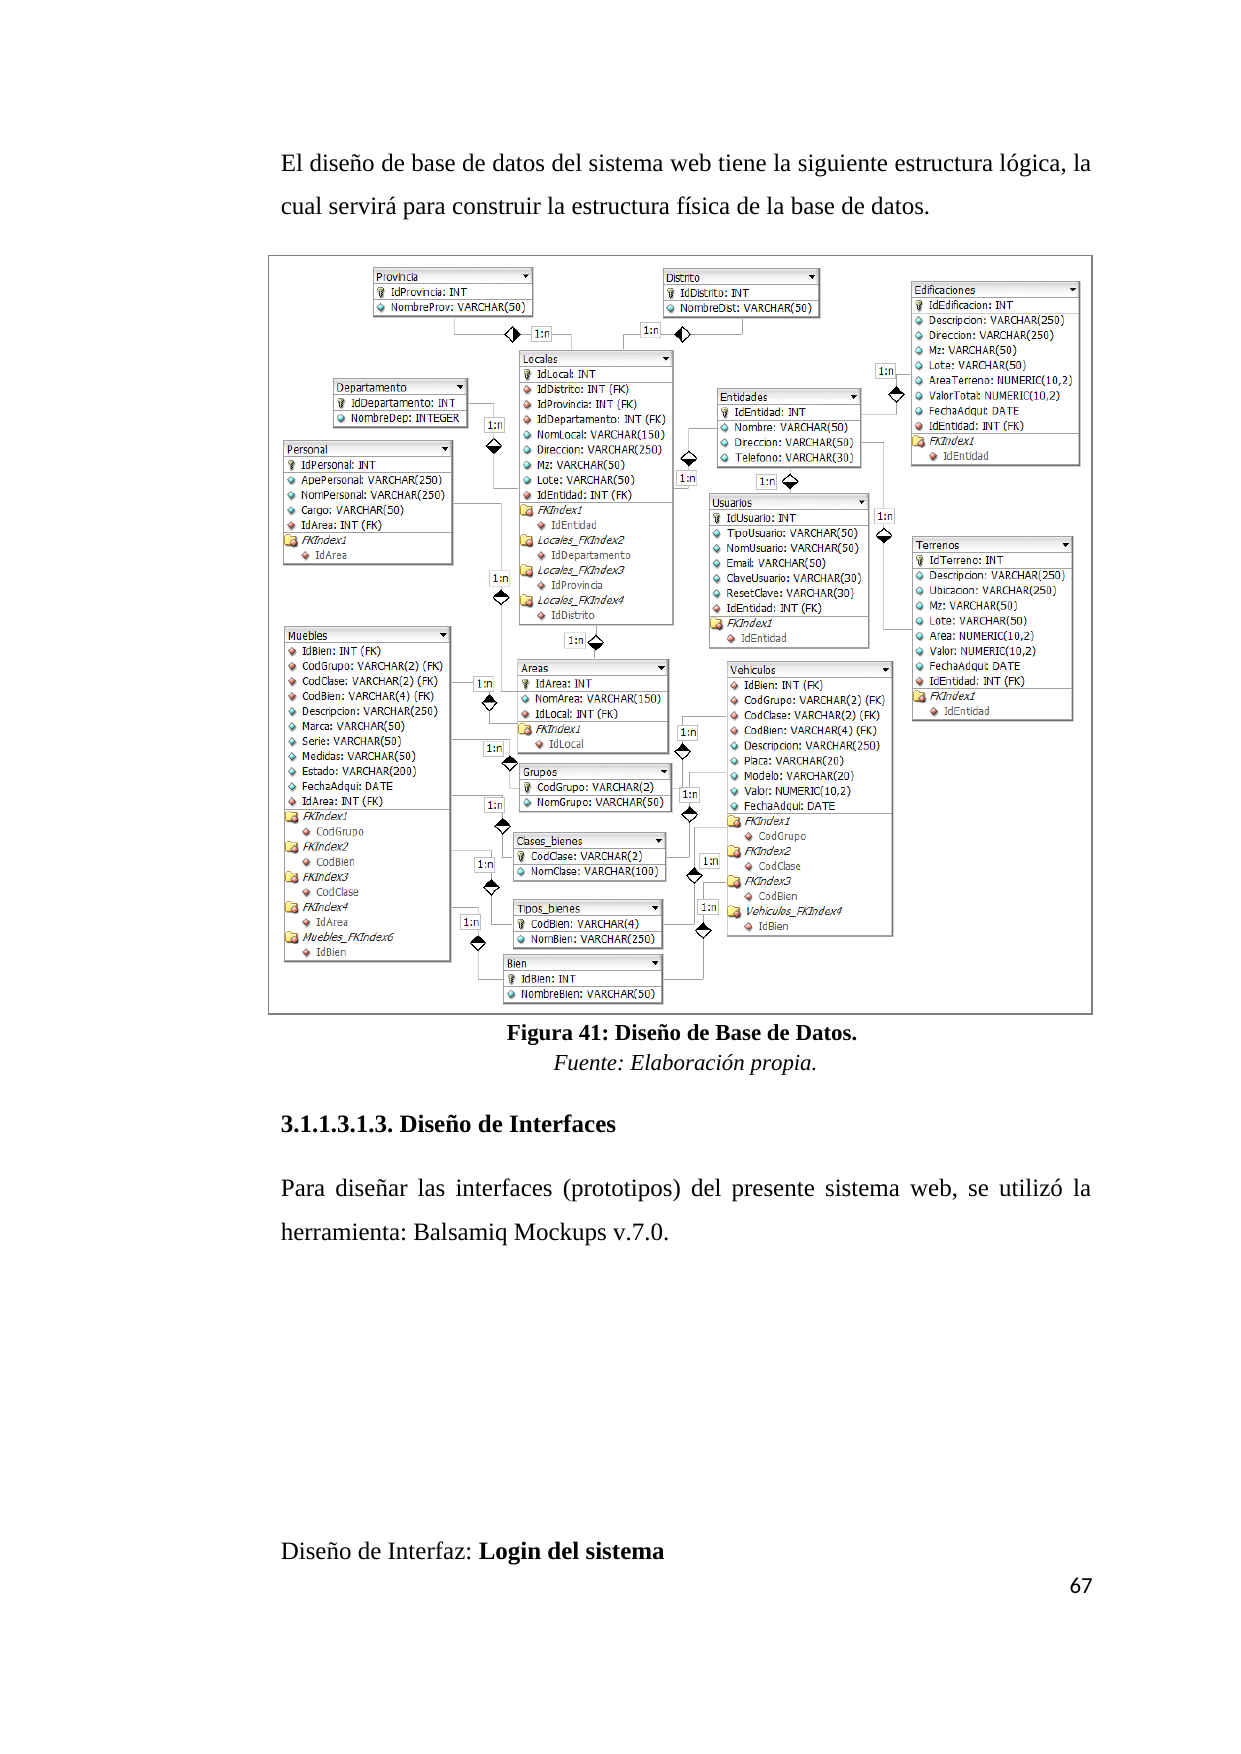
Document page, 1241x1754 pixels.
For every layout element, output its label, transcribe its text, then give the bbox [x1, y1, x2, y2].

text Figura 41: Diseño de Base de Datos. [472, 1019, 1092, 1045]
text Para diseñar las interfaces (prototipos) del presente sistema web, se utilizó la herramienta: Balsamiq Mockups v.7.0. [281, 1173, 1092, 1245]
text Fuente: Elaboración propia. [177, 1049, 1092, 1076]
text Diseño de Interfaz: Login del sistema [281, 1536, 1092, 1565]
text El diseño de base de datos del sistema web tiene la siguiente estructura lógica, la cual servirá para construir la estructura física de la base de datos. [281, 148, 1092, 219]
list 3.1.1.3.1.3. Diseño de Interfaces [281, 1109, 1092, 1138]
picture [283, 267, 1091, 1013]
